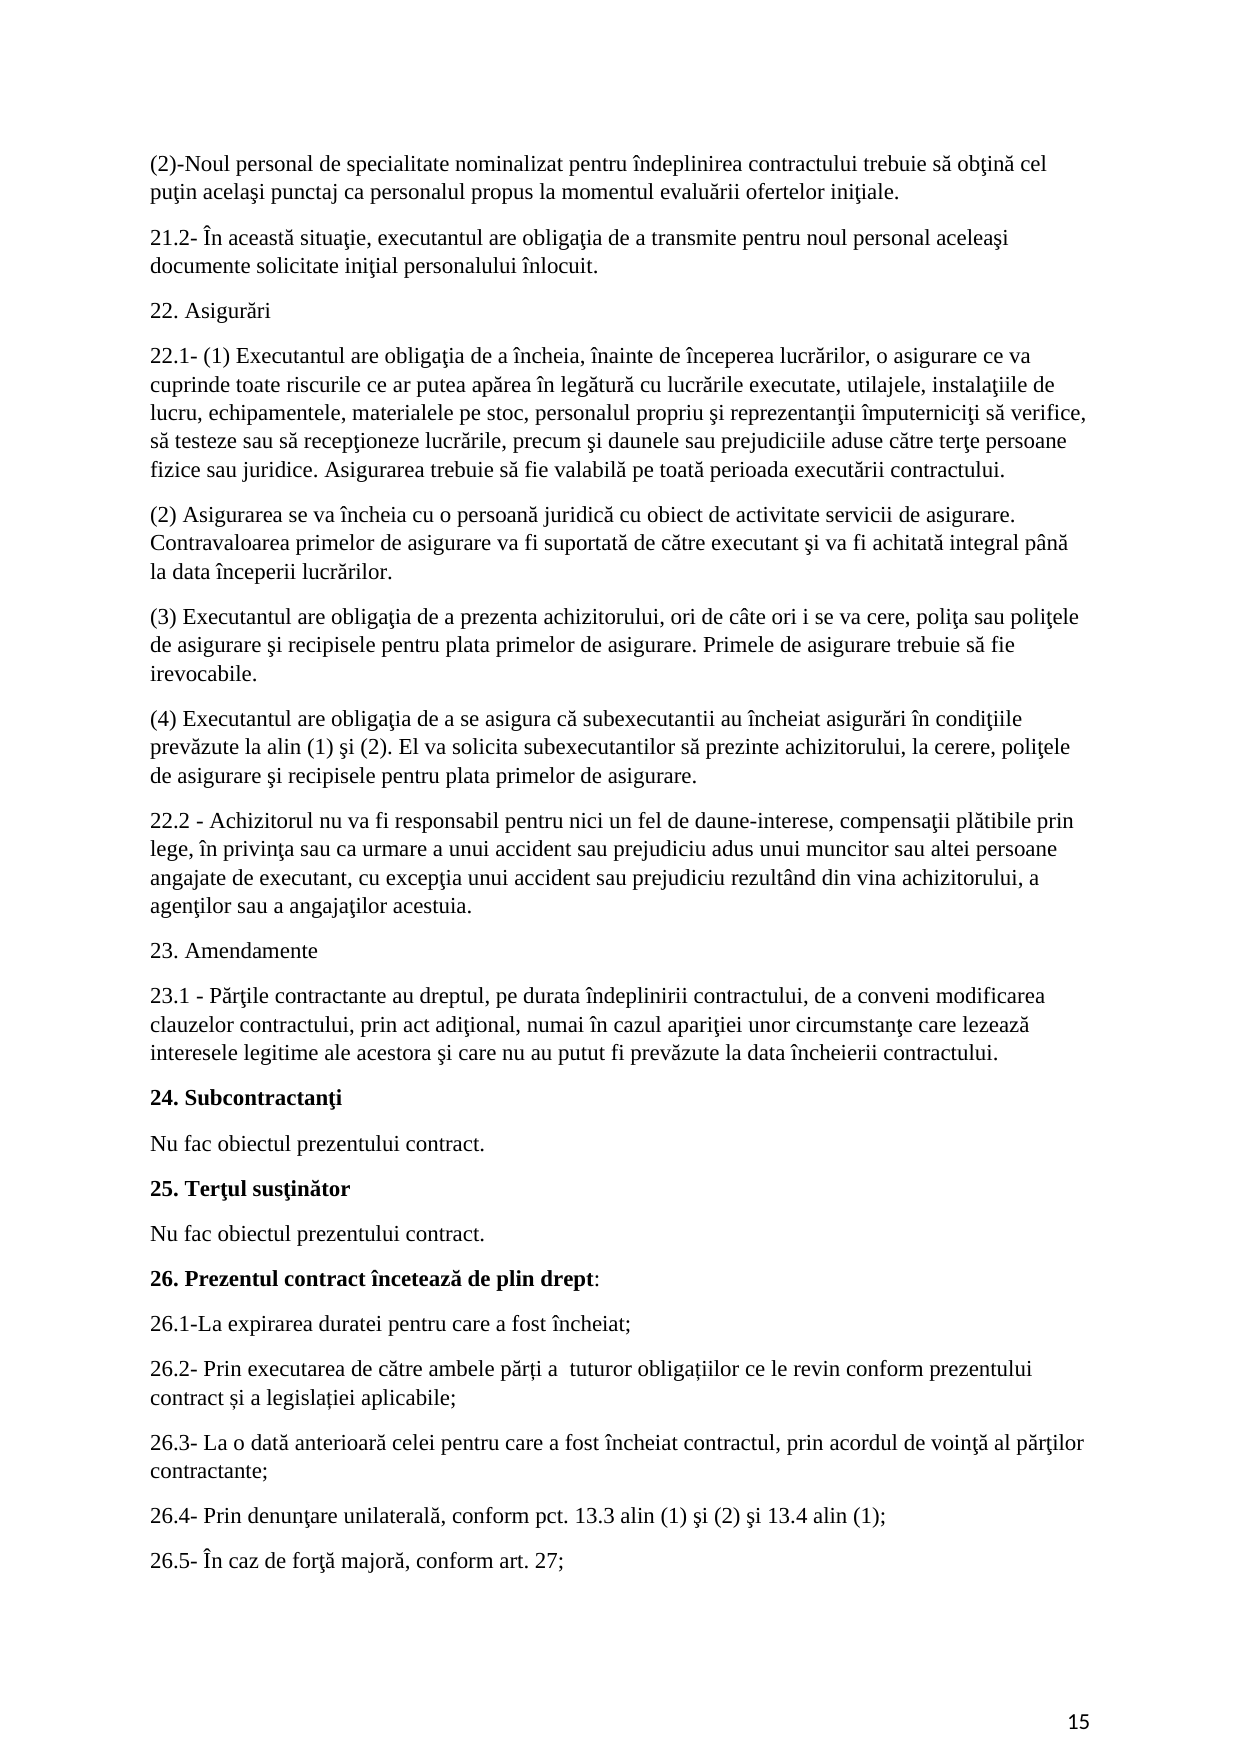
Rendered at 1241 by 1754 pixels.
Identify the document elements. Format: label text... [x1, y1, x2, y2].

text Nu fac obiectul prezentului contract. [150, 1129, 1090, 1156]
text 25. Terţul susţinător [150, 1175, 1090, 1201]
text 26.1-La expirarea duratei pentru care a fost încheiat; [150, 1310, 1090, 1336]
text 23.1 - Părţile contractante au dreptul, pe durata îndeplinirii contractului, de a conveni modificarea clauzelor contractului, prin act adiţional, numai în cazul apariţiei unor circumstanţe care lezează interesele legitime ale acestora şi care nu au putut fi prevăzute la data încheierii contractului. [150, 982, 1090, 1066]
text 26.2- Prin executarea de către ambele părți a tuturor obligațiilor ce le revin conform prezentului contract și a legislației aplicabile; [150, 1355, 1090, 1410]
text 21.2- În această situaţie, executantul are obligaţia de a transmite pentru noul personal aceleaşi documente solicitate iniţial personalului înlocuit. [150, 223, 1090, 278]
text 26. Prezentul contract încetează de plin drept: [150, 1265, 1090, 1291]
text 22. Asigurări [150, 297, 1090, 323]
text (2)-Noul personal de specialitate nominalizat pentru îndeplinirea contractului trebuie să obţină cel puţin acelaşi punctaj ca personalul propus la momentul evaluării ofertelor iniţiale. [150, 150, 1090, 205]
text 26.4- Prin denunţare unilaterală, conform pct. 13.3 alin (1) şi (2) şi 13.4 alin (1); [150, 1502, 1090, 1528]
text Nu fac obiectul prezentului contract. [150, 1220, 1090, 1246]
text 22.1- (1) Executantul are obligaţia de a încheia, înainte de începerea lucrărilor, o asigurare ce va cuprinde toate riscurile ce ar putea apărea în legătură cu lucrările executate, utilajele, instalaţiile de lucru, echipamentele, materialele pe stoc, personalul propriu şi reprezentanţii împuterniciţi să verifice, să testeze sau să recepţioneze lucrările, precum şi daunele sau prejudiciile aduse către terţe persoane fizice sau juridice. Asigurarea trebuie să fie valabilă pe toată perioada executării contractului. [150, 342, 1090, 482]
text 26.5- În caz de forţă majoră, conform art. 27; [150, 1547, 1090, 1574]
text (2) Asigurarea se va încheia cu o persoană juridică cu obiect de activitate servicii de asigurare. Contravaloarea primelor de asigurare va fi suportată de către executant şi va fi achitată integral până la data începerii lucrărilor. [150, 501, 1090, 584]
text 24. Subcontractanţi [150, 1084, 1090, 1111]
text (4) Executantul are obligaţia de a se asigura că subexecutantii au încheiat asigurări în condiţiile prevăzute la alin (1) şi (2). El va solicita subexecutantilor să prezinte achizitorului, la cerere, poliţele de asigurare şi recipisele pentru plata primelor de asigurare. [150, 705, 1090, 788]
text 22.2 - Achizitorul nu va fi responsabil pentru nici un fel de daune-interese, compensaţii plătibile prin lege, în privinţa sau ca urmare a unui accident sau prejudiciu adus unui muncitor sau altei persoane angajate de executant, cu excepţia unui accident sau prejudiciu rezultând din vina achizitorului, a agenţilor sau a angajaţilor acestuia. [150, 807, 1090, 919]
text (3) Executantul are obligaţia de a prezenta achizitorului, ori de câte ori i se va cere, poliţa sau poliţele de asigurare şi recipisele pentru plata primelor de asigurare. Primele de asigurare trebuie să fie irevocabile. [150, 603, 1090, 686]
text 26.3- La o dată anterioară celei pentru care a fost încheiat contractul, prin acordul de voinţă al părţilor contractante; [150, 1429, 1090, 1483]
text 23. Amendamente [150, 937, 1090, 964]
